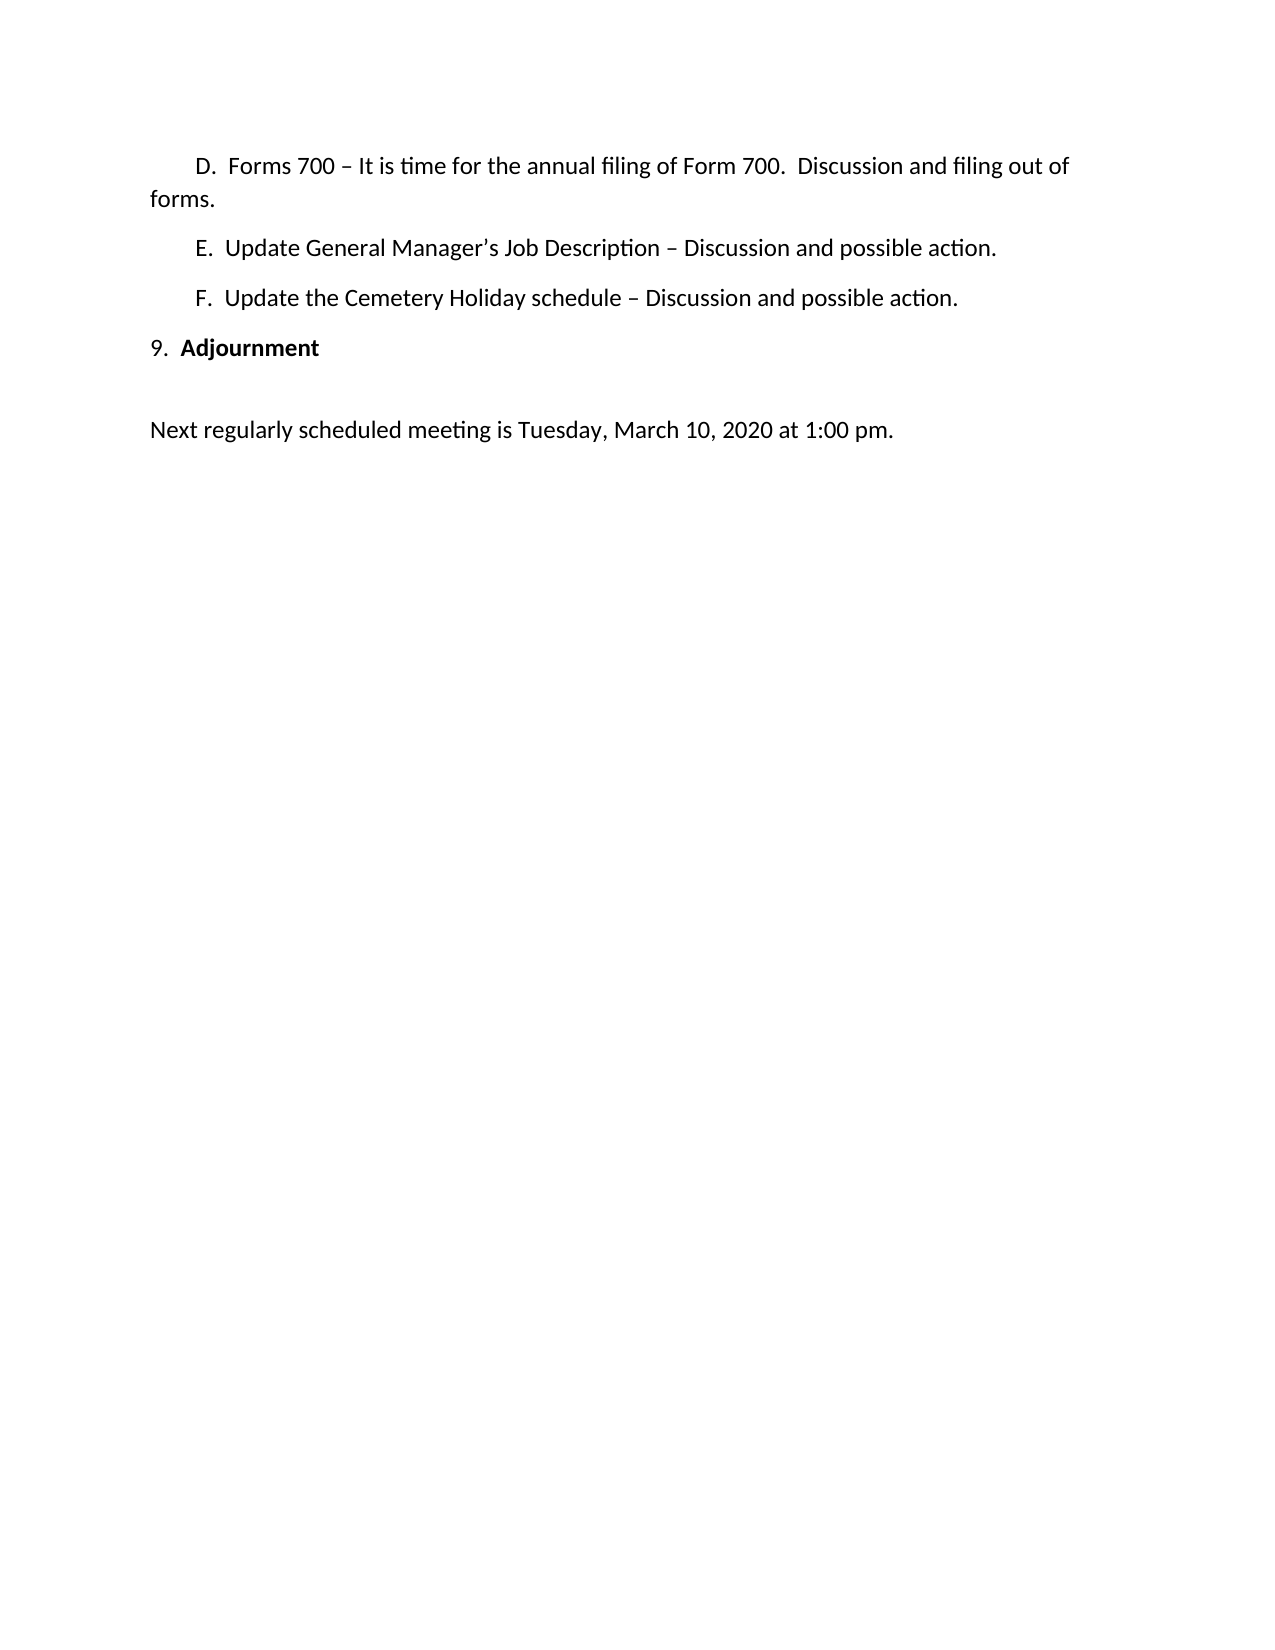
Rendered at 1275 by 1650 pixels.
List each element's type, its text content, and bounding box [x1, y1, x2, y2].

text E. Update General Manager’s Job Description – Discussion and possible action. [150, 232, 1125, 263]
text Next regularly scheduled meeting is Tuesday, March 10, 2020 at 1:00 pm. [150, 381, 1125, 445]
text 9. Adjournment [150, 332, 1125, 362]
text D. Forms 700 – It is time for the annual filing of Form 700. Discussion and filing out of forms. [150, 150, 1125, 213]
text F. Update the Cemetery Holiday schedule – Discussion and possible action. [150, 282, 1125, 313]
